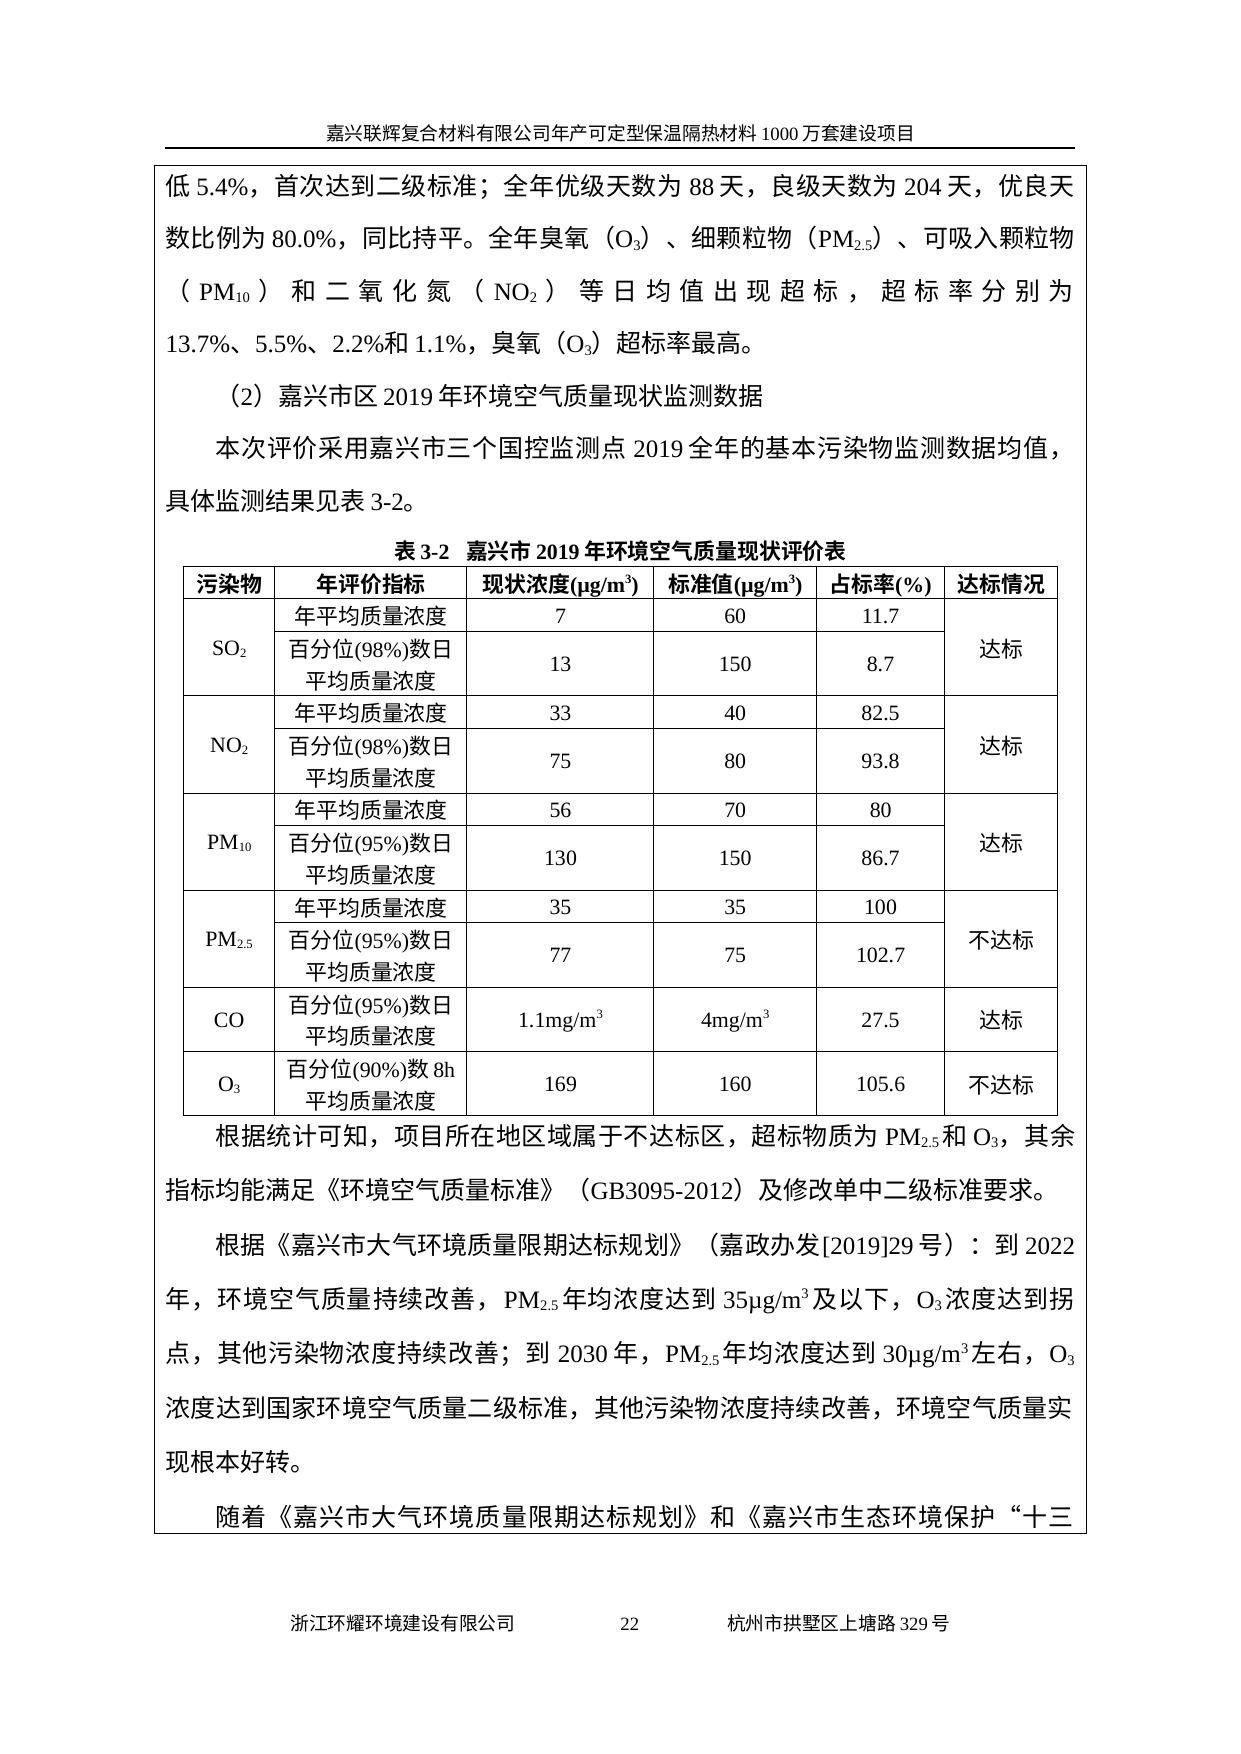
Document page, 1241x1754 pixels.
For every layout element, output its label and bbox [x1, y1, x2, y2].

table_header [155, 166, 1086, 1533]
